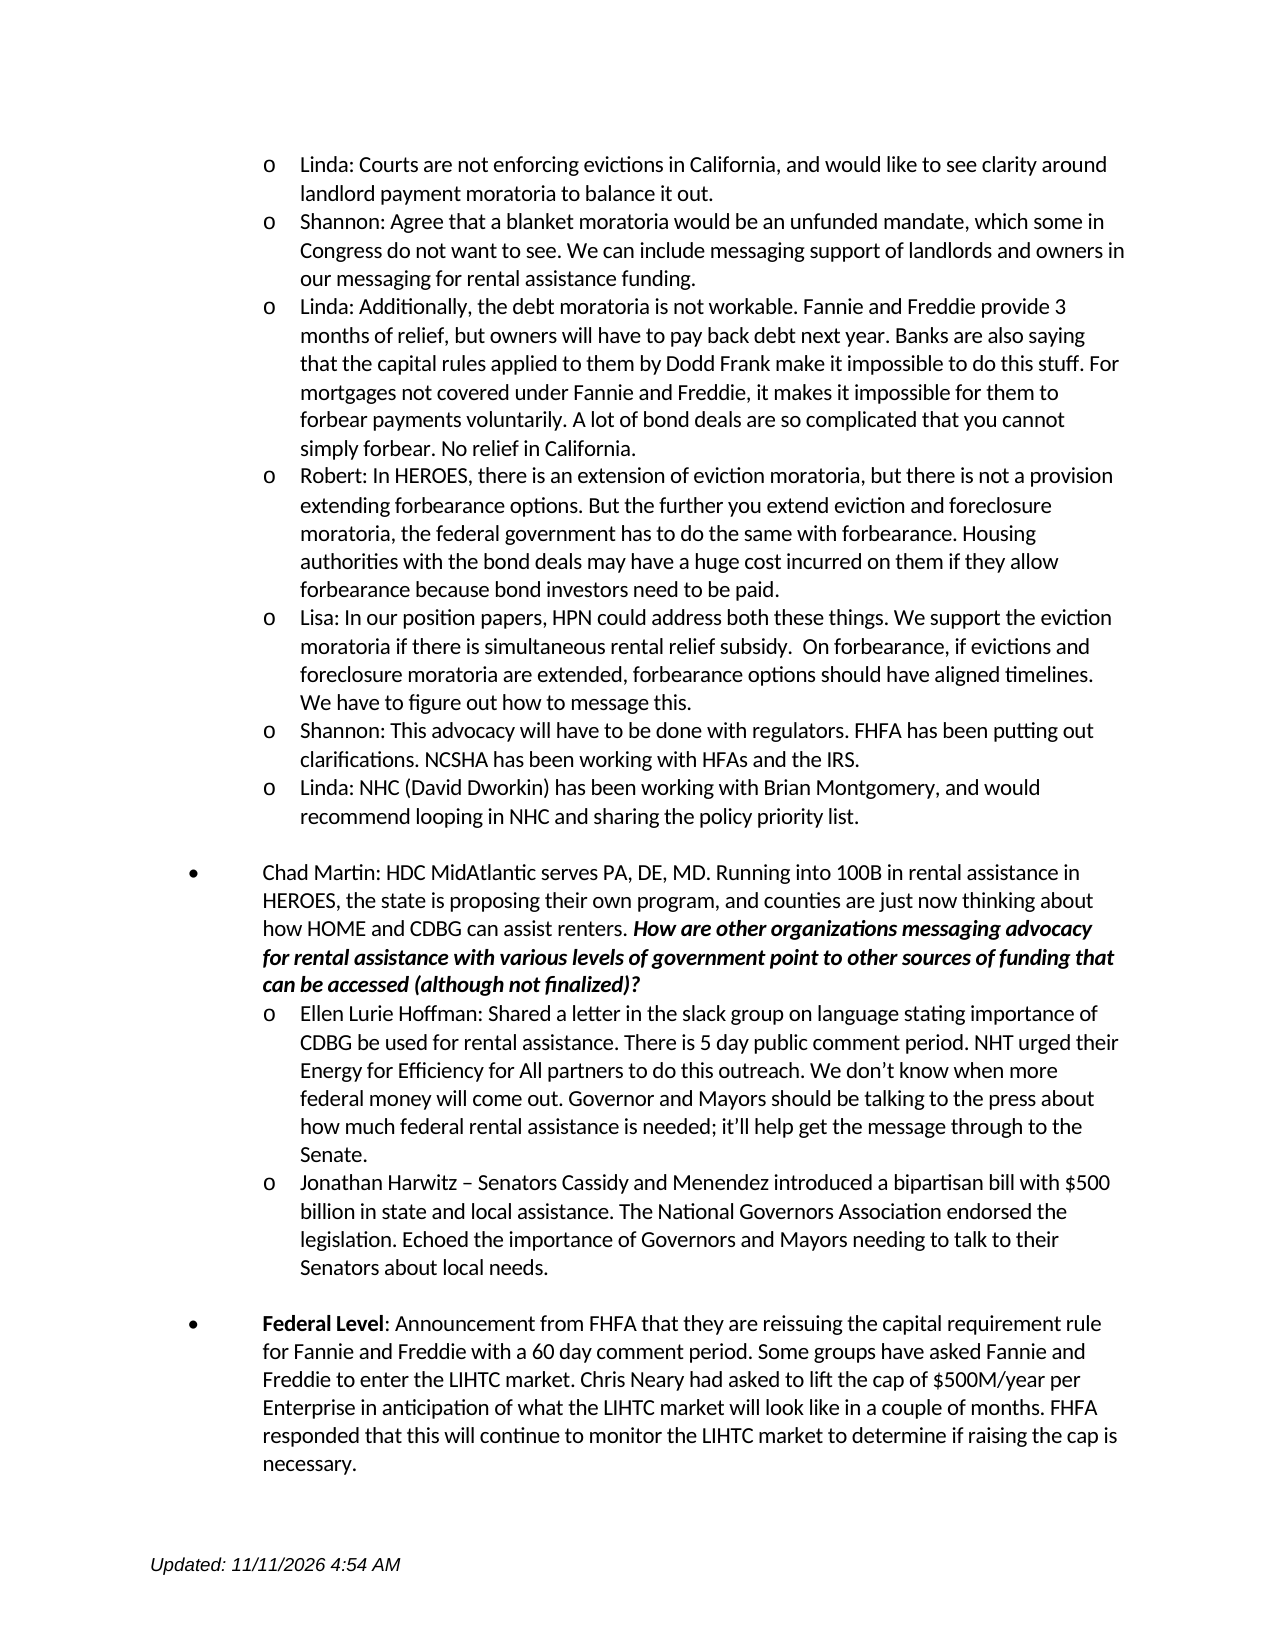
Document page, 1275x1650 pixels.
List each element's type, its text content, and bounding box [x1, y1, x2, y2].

list Linda: NHC (David Dworkin) has been working with Brian Montgomery, and would recommend looping in NHC and sharing the policy priority list. [262, 773, 1125, 831]
list Shannon: This advocacy will have to be done with regulators. FHFA has been putting out clarifications. NCSHA has been working with HFAs and the IRS. [262, 716, 1125, 773]
list Robert: In HEROES, there is an extension of eviction moratoria, but there is not a provision extending forbearance options. But the further you extend eviction and foreclosure moratoria, the federal government has to do the same with forbearance. Housing authorities with the bond deals may have a huge cost incurred on them if they allow forbearance because bond investors need to be paid. [262, 462, 1125, 603]
list Federal Level: Announcement from FHFA that they are reissuing the capital requirement rule for Fannie and Freddie with a 60 day comment period. Some groups have asked Fannie and Freddie to enter the LIHTC market. Chris Neary had asked to lift the cap of $500M/year per Enterprise in anticipation of what the LIHTC market will look like in a couple of months. FHFA responded that this will continue to monitor the LIHTC market to determine if raising the cap is necessary. [187, 1309, 1125, 1477]
list Linda: Courts are not enforcing evictions in California, and would like to see clarity around landlord payment moratoria to balance it out. [262, 150, 1125, 207]
list Ellen Lurie Hoffman: Shared a letter in the slack group on language stating importance of CDBG be used for rental assistance. There is 5 day public comment period. NHT urged their Energy for Efficiency for All partners to do this outreach. We don’t know when more federal money will come out. Governor and Mayors should be talking to the press about how much federal rental assistance is needed; it’ll help get the message through to the Senate. [262, 999, 1125, 1168]
list Jonathan Harwitz – Senators Cassidy and Menendez introduced a bipartisan bill with $500 billion in state and local assistance. The National Governors Association endorsed the legislation. Echoed the importance of Governors and Mayors needing to talk to their Senators about local needs. [262, 1168, 1125, 1281]
list Lisa: In our position papers, HPN could address both these things. We support the eviction moratoria if there is simultaneous rental relief subsidy. On forbearance, if evictions and foreclosure moratoria are extended, forbearance options should have aligned timelines. We have to figure out how to message this. [262, 603, 1125, 716]
list Chad Martin: HDC MidAtlantic serves PA, DE, MD. Running into 100B in rental assistance in HEROES, the state is proposing their own program, and counties are just now thinking about how HOME and CDBG can assist renters. How are other organizations messaging advocacy for rental assistance with various levels of government point to other sources of funding that can be accessed (although not finalized)? [187, 858, 1125, 999]
list Shannon: Agree that a blanket moratoria would be an unfunded mandate, which some in Congress do not want to see. We can include messaging support of landlords and owners in our messaging for rental assistance funding. [262, 207, 1125, 292]
list Linda: Additionally, the debt moratoria is not workable. Fannie and Freddie provide 3 months of relief, but owners will have to pay back debt next year. Banks are also saying that the capital rules applied to them by Dodd Frank make it impossible to do this stuff. For mortgages not covered under Fannie and Freddie, it makes it impossible for them to forbear payments voluntarily. A lot of bond deals are so complicated that you cannot simply forbear. No relief in California. [262, 292, 1125, 462]
